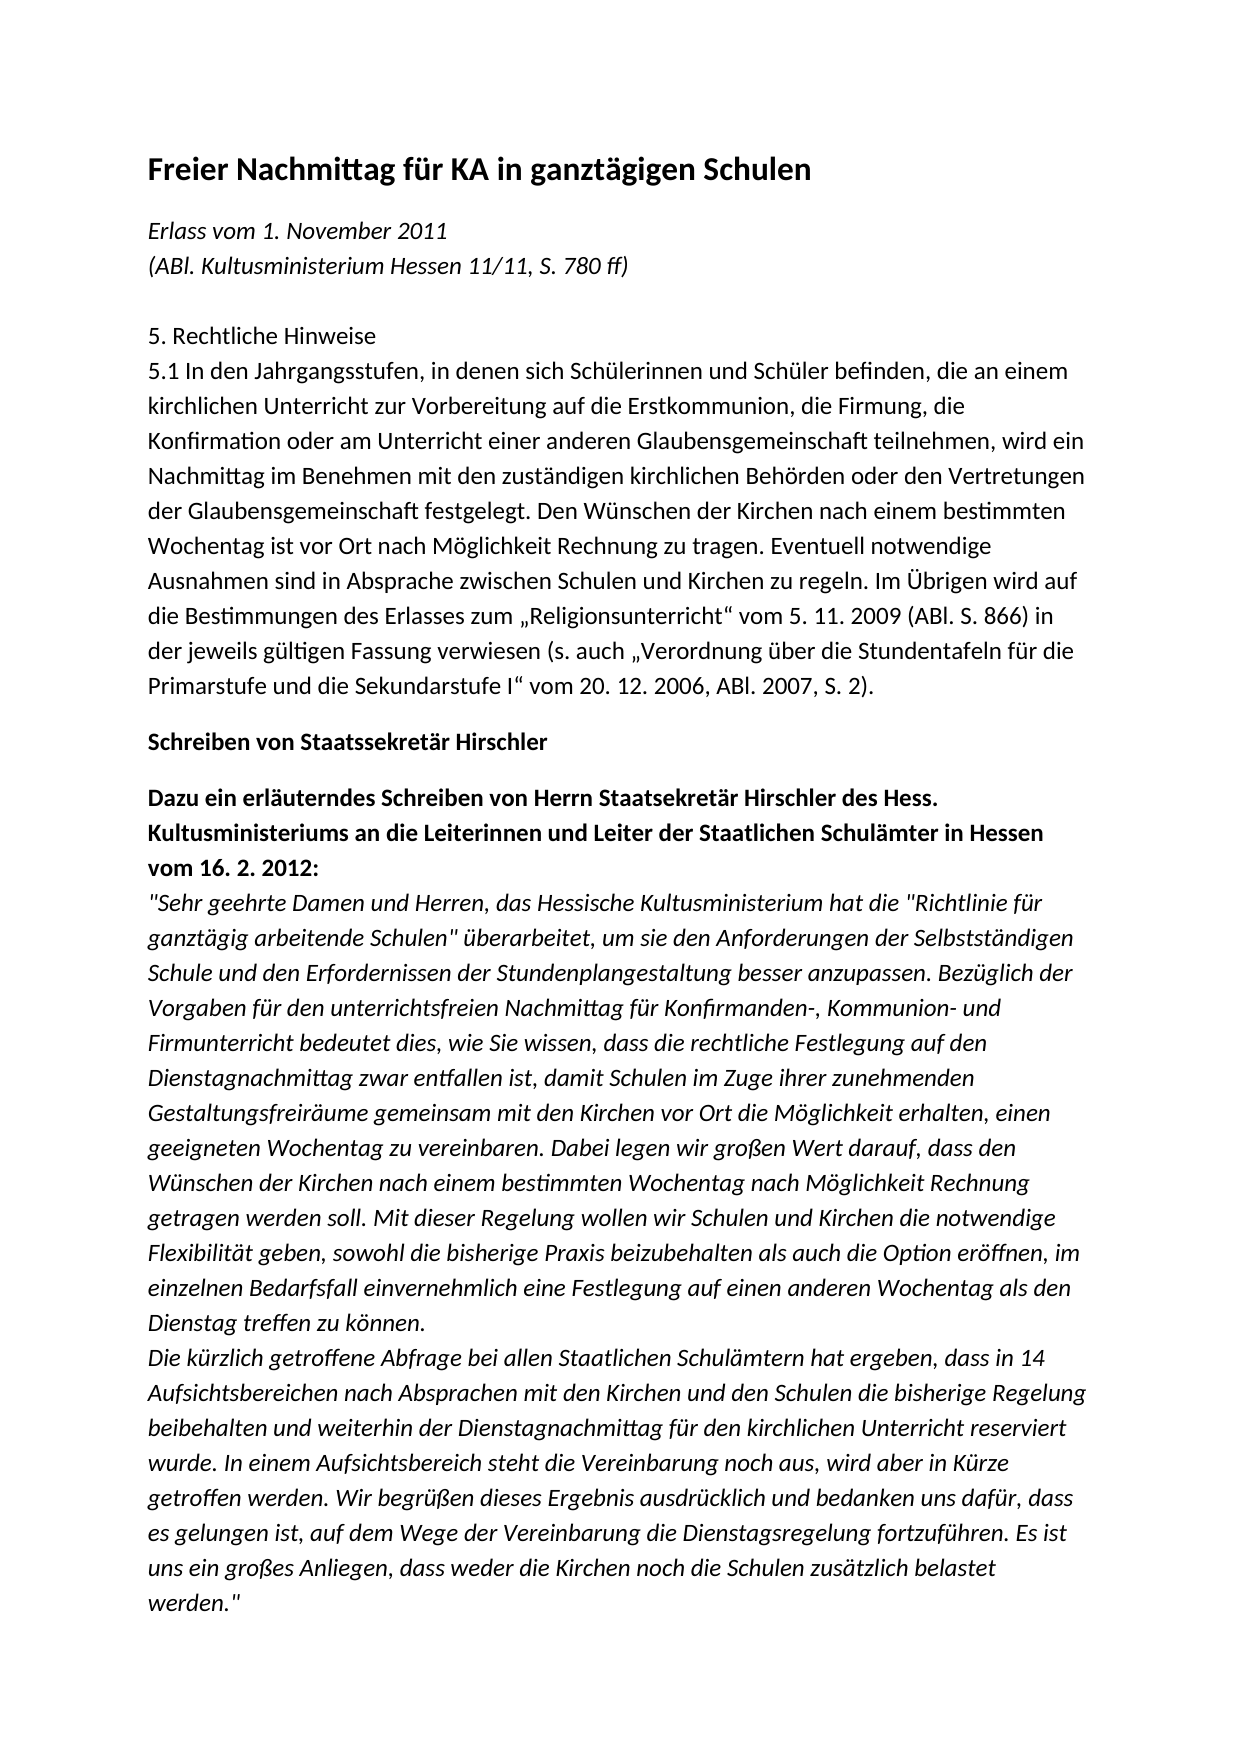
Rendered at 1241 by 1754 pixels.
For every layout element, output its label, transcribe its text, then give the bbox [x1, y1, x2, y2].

text Schreiben von Staatssekretär Hirschler [148, 726, 1093, 757]
text Freier Nachmittag für KA in ganztägigen Schulen [148, 148, 1093, 188]
text Dazu ein erläuterndes Schreiben von Herrn Staatsekretär Hirschler des Hess. Kultusministeriums an die Leiterinnen und Leiter der Staatlichen Schulämter in Hessen vom 16. 2. 2012: "Sehr geehrte Damen und Herren, das Hessische Kultusministerium hat die "Richtlinie für ganztägig arbeitende Schulen" überarbeitet, um sie den Anforderungen der Selbstständigen Schule und den Erfordernissen der Stundenplangestaltung besser anzupassen. Bezüglich der Vorgaben für den unterrichtsfreien Nachmittag für Konfirmanden-, Kommunion- und Firmunterricht bedeutet dies, wie Sie wissen, dass die rechtliche Festlegung auf den Dienstagnachmittag zwar entfallen ist, damit Schulen im Zuge ihrer zunehmenden Gestaltungsfreiräume gemeinsam mit den Kirchen vor Ort die Möglichkeit erhalten, einen geeigneten Wochentag zu vereinbaren. Dabei legen wir großen Wert darauf, dass den Wünschen der Kirchen nach einem bestimmten Wochentag nach Möglichkeit Rechnung getragen werden soll. Mit dieser Regelung wollen wir Schulen und Kirchen die notwendige Flexibilität geben, sowohl die bisherige Praxis beizubehalten als auch die Option eröffnen, im einzelnen Bedarfsfall einvernehmlich eine Festlegung auf einen anderen Wochentag als den Dienstag treffen zu können. Die kürzlich getroffene Abfrage bei allen Staatlichen Schulämtern hat ergeben, dass in 14 Aufsichtsbereichen nach Absprachen mit den Kirchen und den Schulen die bisherige Regelung beibehalten und weiterhin der Dienstagnachmittag für den kirchlichen Unterricht reserviert wurde. In einem Aufsichtsbereich steht die Vereinbarung noch aus, wird aber in Kürze getroffen werden. Wir begrüßen dieses Ergebnis ausdrücklich und bedanken uns dafür, dass es gelungen ist, auf dem Wege der Vereinbarung die Dienstagsregelung fortzuführen. Es ist uns ein großes Anliegen, dass weder die Kirchen noch die Schulen zusätzlich belastet werden." [148, 782, 1093, 1617]
text Erlass vom 1. November 2011 (ABl. Kultusministerium Hessen 11/11, S. 780 ff) 5. Rechtliche Hinweise 5.1 In den Jahrgangsstufen, in denen sich Schülerinnen und Schüler befinden, die an einem kirchlichen Unterricht zur Vorbereitung auf die Erstkommunion, die Firmung, die Konfirmation oder am Unterricht einer anderen Glaubensgemeinschaft teilnehmen, wird ein Nachmittag im Benehmen mit den zuständigen kirchlichen Behörden oder den Vertretungen der Glaubensgemeinschaft festgelegt. Den Wünschen der Kirchen nach einem bestimmten Wochentag ist vor Ort nach Möglichkeit Rechnung zu tragen. Eventuell notwendige Ausnahmen sind in Absprache zwischen Schulen und Kirchen zu regeln. Im Übrigen wird auf die Bestimmungen des Erlasses zum „Religionsunterricht“ vom 5. 11. 2009 (ABl. S. 866) in der jeweils gültigen Fassung verwiesen (s. auch „Verordnung über die Stundentafeln für die Primarstufe und die Sekundarstufe I“ vom 20. 12. 2006, ABl. 2007, S. 2). [148, 215, 1093, 701]
